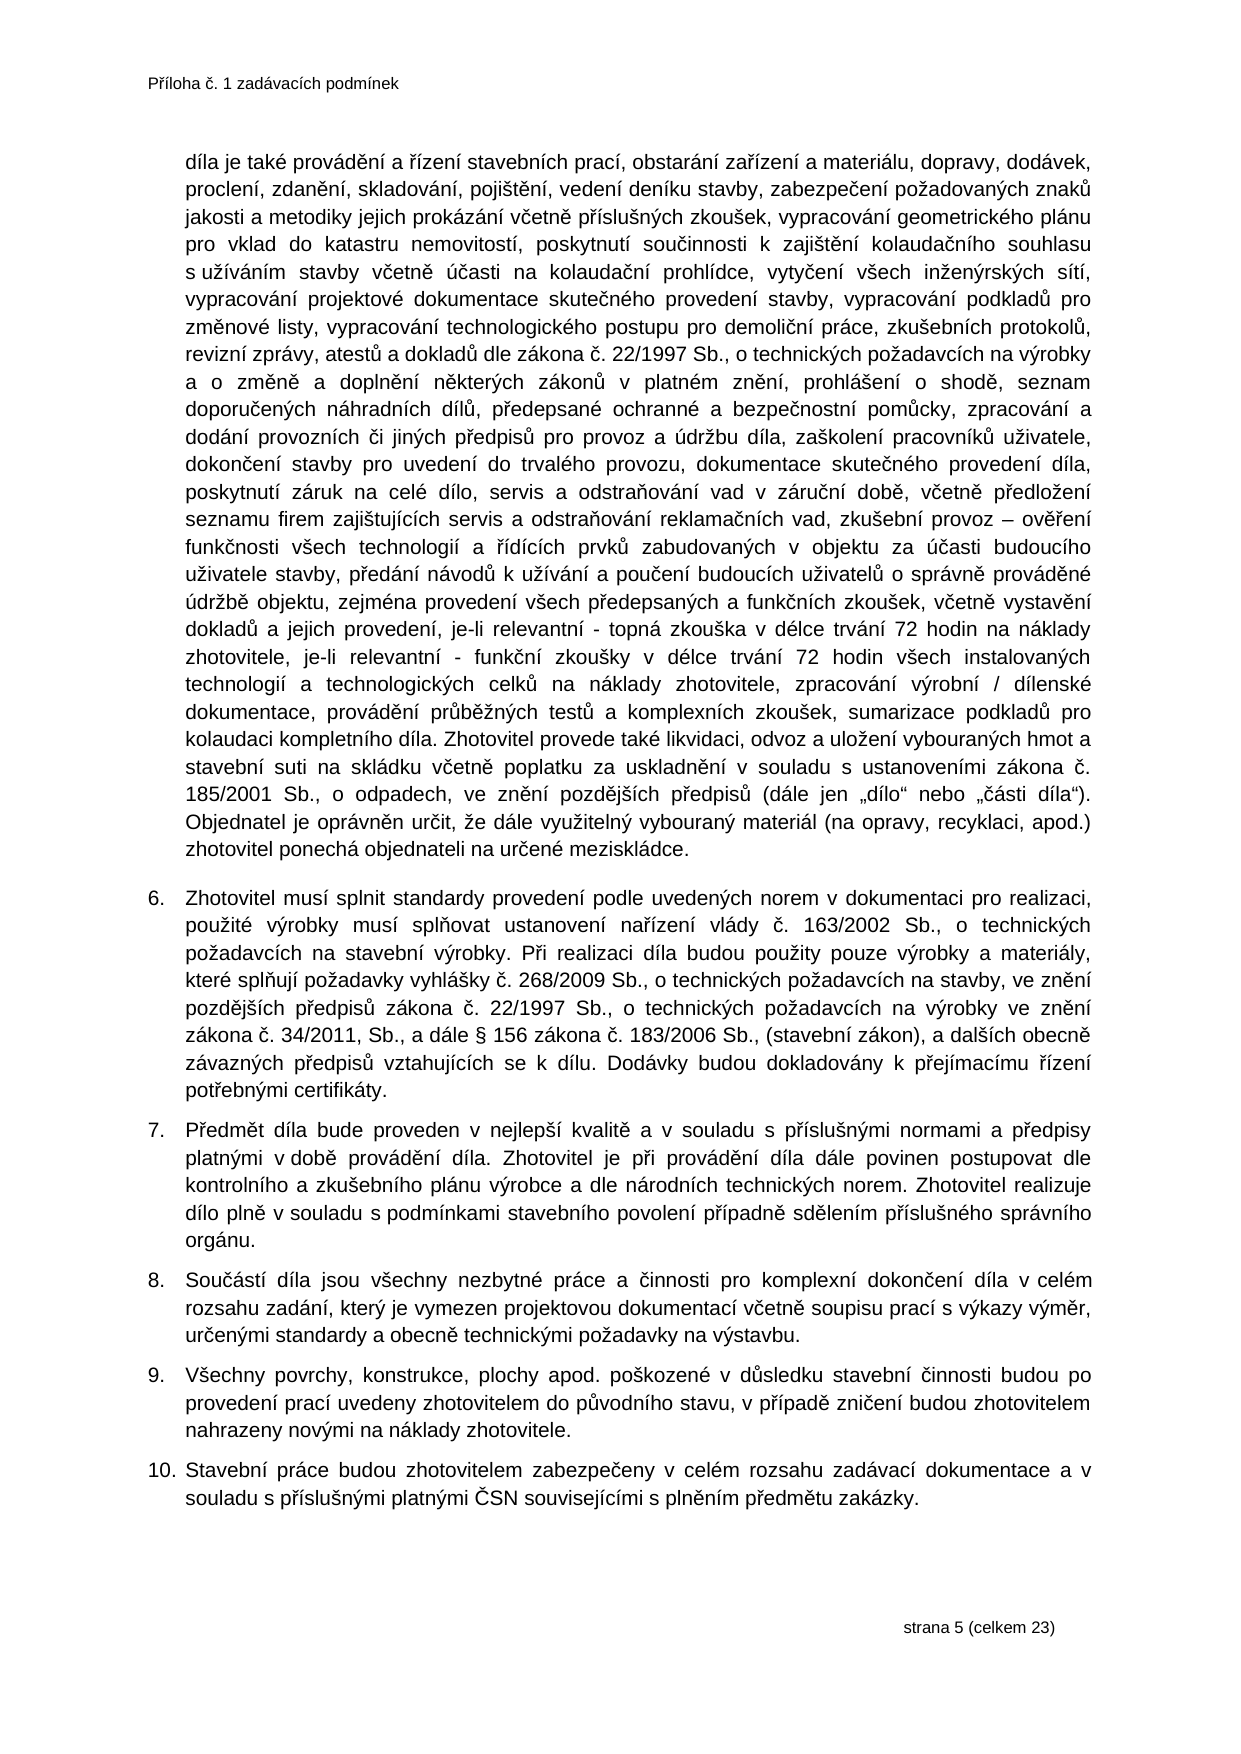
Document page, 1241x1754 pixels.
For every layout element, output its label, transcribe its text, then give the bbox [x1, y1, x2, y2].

list Zhotovitel musí splnit standardy provedení podle uvedených norem v dokumentaci pro realizaci, použité výrobky musí splňovat ustanovení nařízení vlády č. 163/2002 Sb., o technických požadavcích na stavební výrobky. Při realizaci díla budou použity pouze výrobky a materiály, které splňují požadavky vyhlášky č. 268/2009 Sb., o technických požadavcích na stavby, ve znění pozdějších předpisů zákona č. 22/1997 Sb., o technických požadavcích na výrobky ve znění zákona č. 34/2011, Sb., a dále § 156 zákona č. 183/2006 Sb., (stavební zákon), a dalších obecně závazných předpisů vztahujících se k dílu. Dodávky budou dokladovány k přejímacímu řízení potřebnými certifikáty. [148, 886, 1092, 1102]
list Součástí díla jsou všechny nezbytné práce a činnosti pro komplexní dokončení díla v celém rozsahu zadání, který je vymezen projektovou dokumentací včetně soupisu prací s výkazy výměr, určenými standardy a obecně technickými požadavky na výstavbu. [148, 1268, 1092, 1347]
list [148, 150, 1092, 861]
list Stavební práce budou zhotovitelem zabezpečeny v celém rozsahu zadávací dokumentace a v souladu s příslušnými platnými ČSN souvisejícími s plněním předmětu zakázky. [148, 1458, 1092, 1509]
list Předmět díla bude proveden v nejlepší kvalitě a v souladu s příslušnými normami a předpisy platnými v době provádění díla. Zhotovitel je při provádění díla dále povinen postupovat dle kontrolního a zkušebního plánu výrobce a dle národních technických norem. Zhotovitel realizuje dílo plně v souladu s podmínkami stavebního povolení případně sdělením příslušného správního orgánu. [148, 1118, 1092, 1252]
list Všechny povrchy, konstrukce, plochy apod. poškozené v důsledku stavební činnosti budou po provedení prací uvedeny zhotovitelem do původního stavu, v případě zničení budou zhotovitelem nahrazeny novými na náklady zhotovitele. [148, 1363, 1092, 1442]
